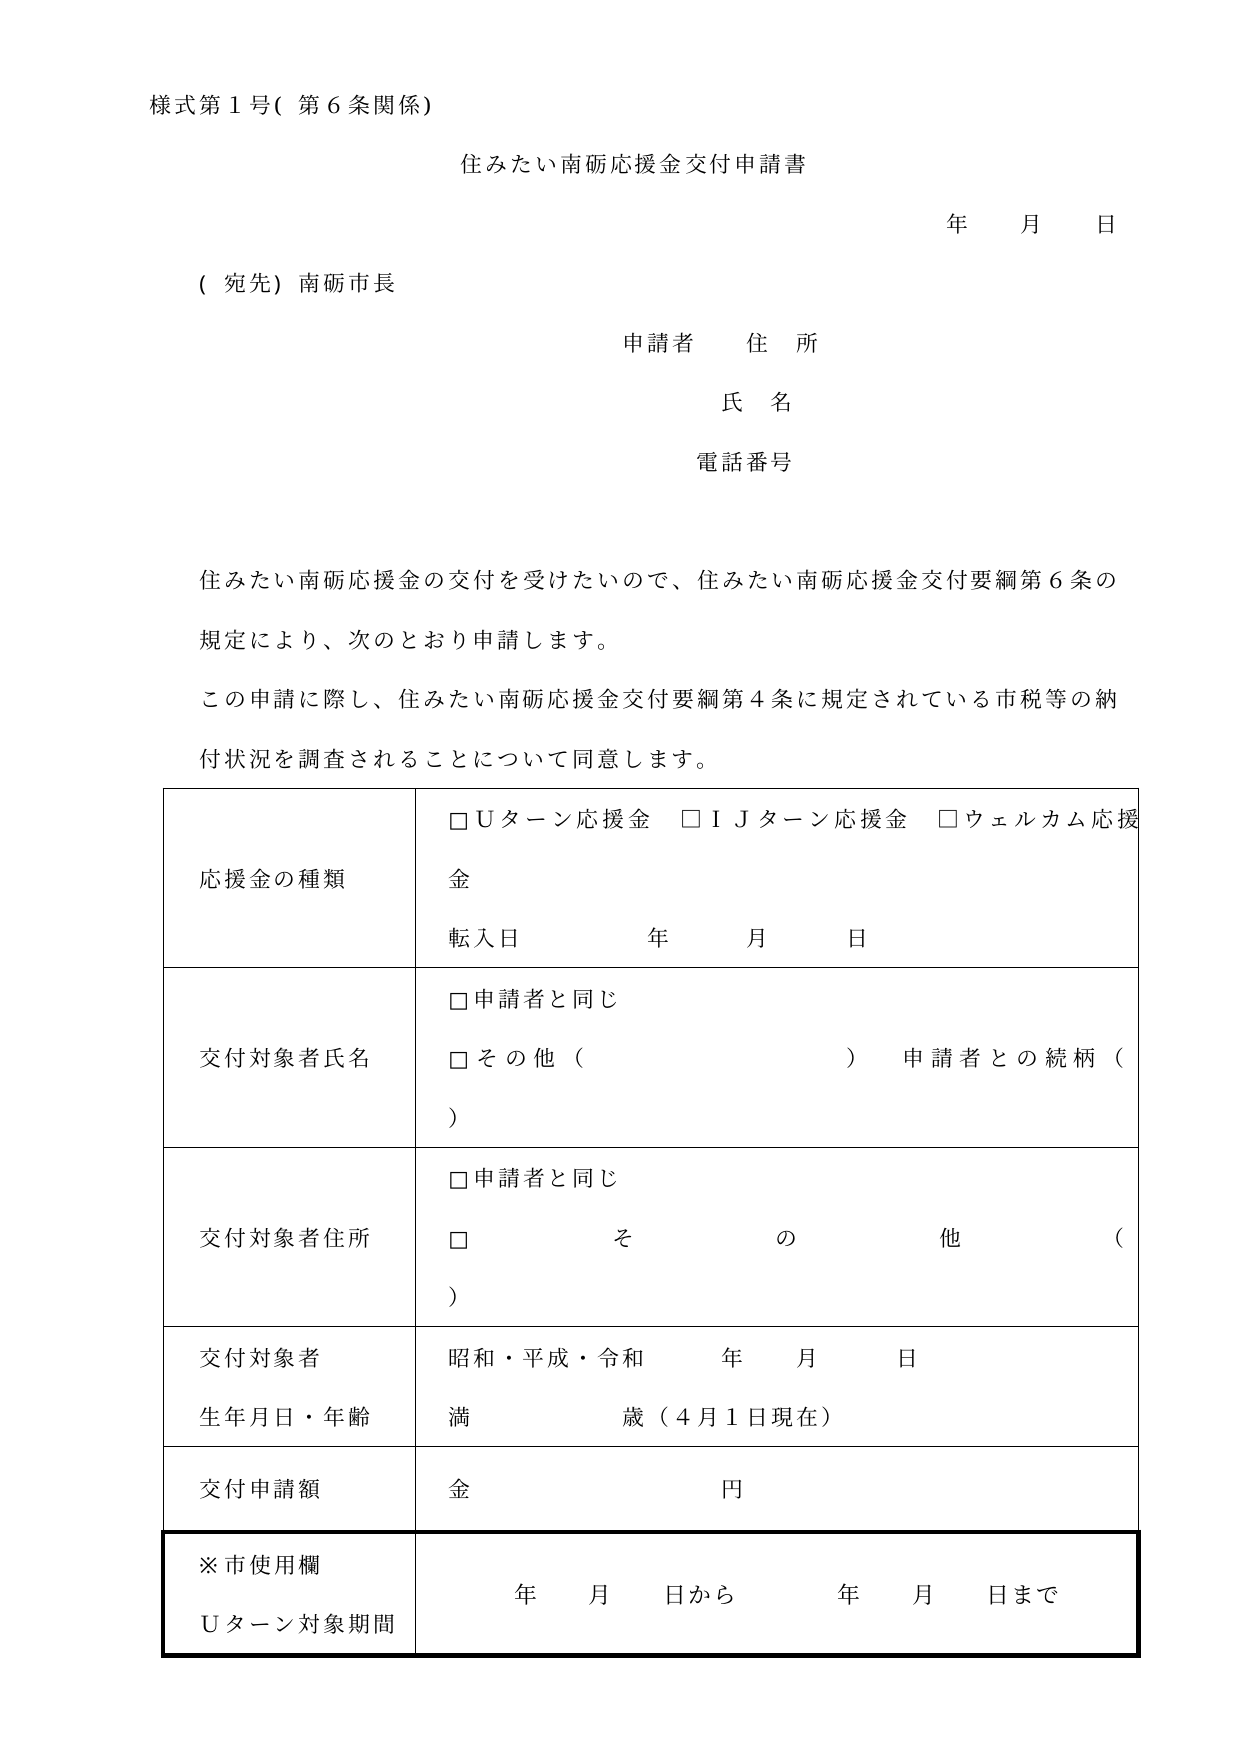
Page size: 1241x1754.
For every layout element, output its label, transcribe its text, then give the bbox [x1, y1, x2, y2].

text この申請に際し、住みたい南砺応援金交付要綱第４条に規定されている市税等の納付状況を調査されることについて同意します。 [149, 669, 1120, 788]
table_header 応援金の種類 [164, 789, 415, 967]
text (宛先)南砺市長 [174, 252, 1120, 312]
table_cell 昭和・平成・令和 年 月 日 満 歳（４月１日現在） [416, 1327, 1138, 1446]
table_cell 交付対象者 生年月日・年齢 [164, 1327, 415, 1446]
table_cell □申請者と同じ □その他（ ） 申請者との続柄（ ） [416, 968, 1138, 1147]
table_cell □申請者と同じ □その他（ ） [416, 1148, 1138, 1326]
table_cell 交付申請額 [164, 1447, 415, 1529]
text 住みたい南砺応援金の交付を受けたいので、住みたい南砺応援金交付要綱第６条の規定により、次のとおり申請します。 [149, 550, 1120, 669]
text 電話番号 [149, 431, 796, 490]
table_cell 金 円 [416, 1447, 1138, 1529]
text 申請者 住 所 [149, 312, 1020, 371]
text 住みたい南砺応援金交付申請書 [149, 133, 1120, 193]
table_cell 交付対象者氏名 [164, 968, 415, 1147]
text 氏 名 [149, 371, 796, 431]
text 様式第１号(第６条関係) [149, 74, 1120, 133]
table_header □Ｕターン応援金 □ＩＪターン応援金 □ウェルカム応援金 転入日 年 月 日 [416, 789, 1138, 967]
text 年 月 日 [149, 193, 1120, 252]
table_cell 年 月 日から 年 月 日まで [416, 1534, 1136, 1653]
table_cell ※市使用欄 Ｕターン対象期間 [165, 1534, 415, 1653]
table_cell 交付対象者住所 [164, 1148, 415, 1326]
